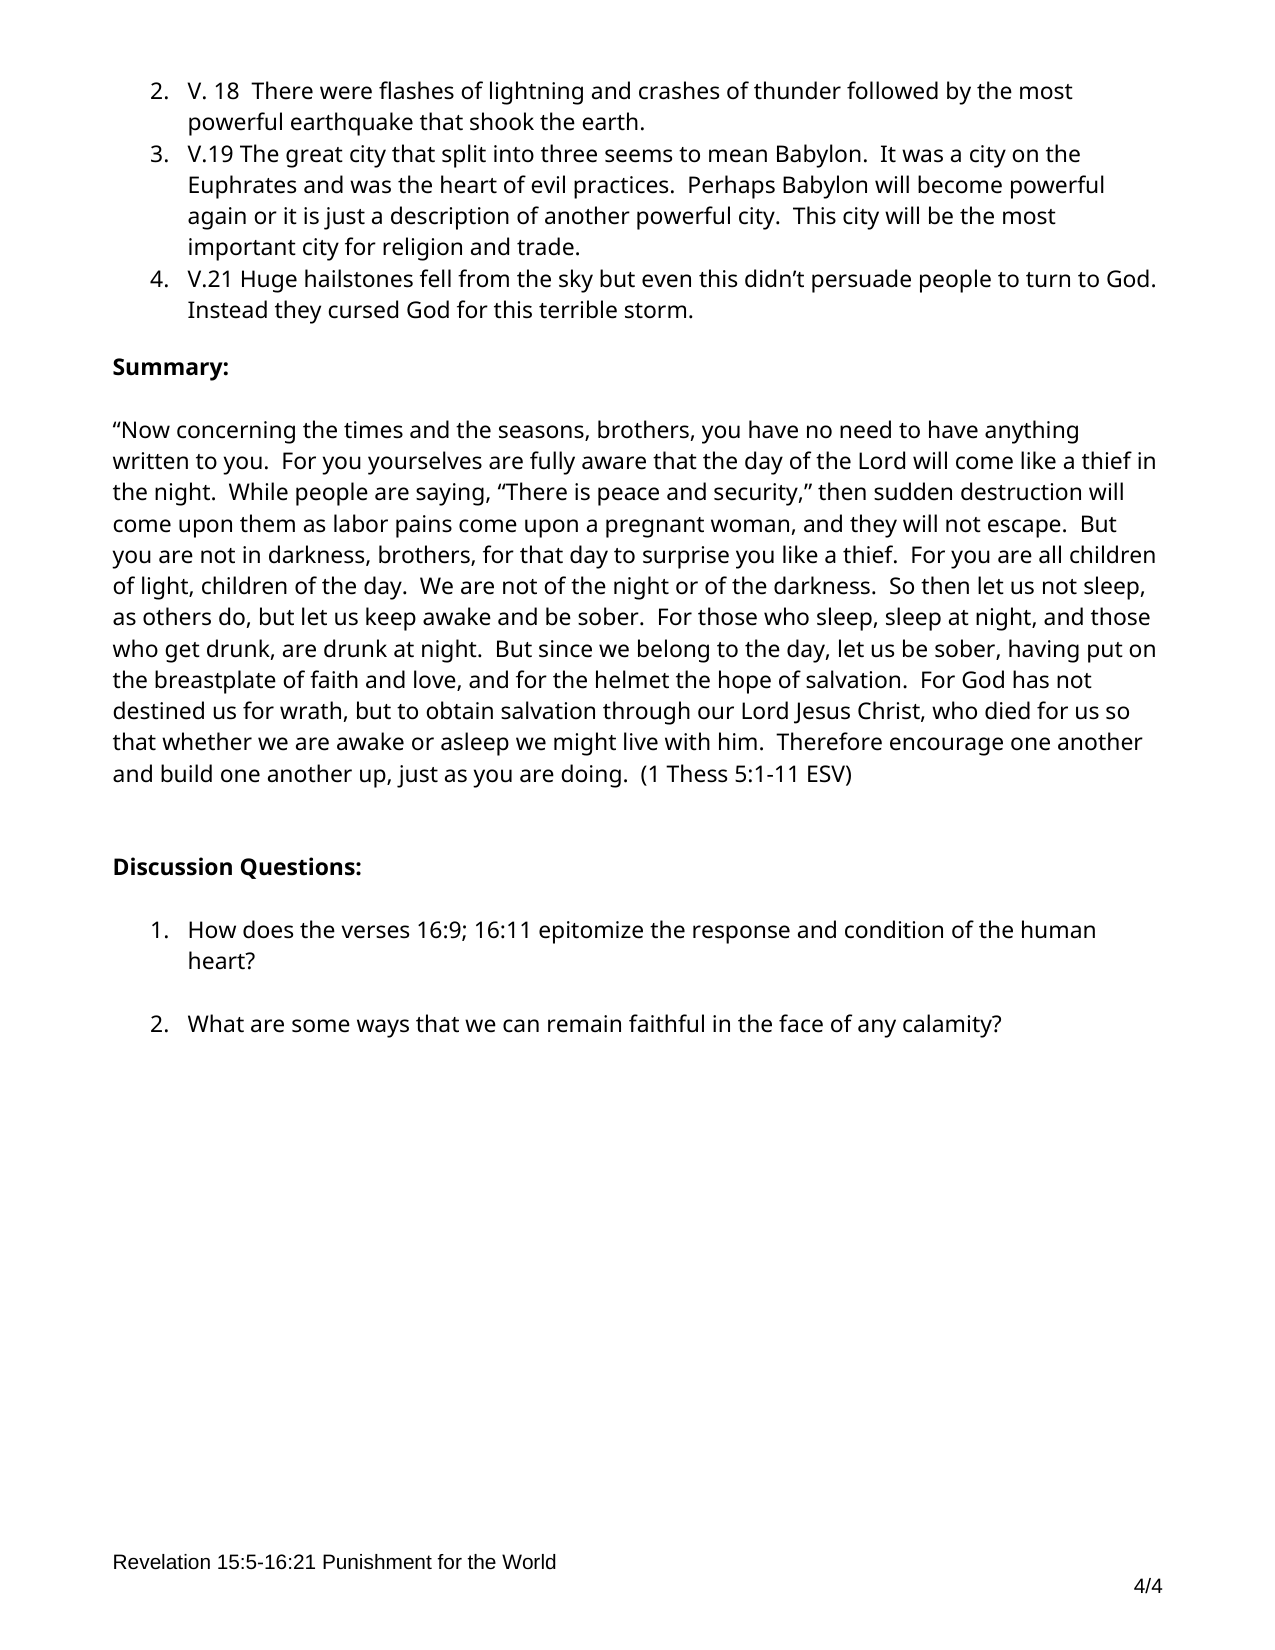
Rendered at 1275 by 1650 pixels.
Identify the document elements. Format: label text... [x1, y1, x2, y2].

list V. 18 There were flashes of lightning and crashes of thunder followed by the most powerful earthquake that shook the earth. [150, 75, 1162, 137]
text Summary: [112, 351, 1162, 383]
text “Now concerning the times and the seasons, brothers, you have no need to have anything written to you. For you yourselves are fully aware that the day of the Lord will come like a thief in the night. While people are saying, “There is peace and security,” then sudden destruction will come upon them as labor pains come upon a pregnant woman, and they will not escape. But you are not in darkness, brothers, for that day to surprise you like a thief. For you are all children of light, children of the day. We are not of the night or of the darkness. So then let us not sleep, as others do, but let us keep awake and be sober. For those who sleep, sleep at night, and those who get drunk, are drunk at night. But since we belong to the day, let us be sober, having put on the breastplate of faith and love, and for the helmet the hope of salvation. For God has not destined us for wrath, but to obtain salvation through our Lord Jesus Christ, who died for us so that whether we are awake or asleep we might live with him. Therefore encourage one another and build one another up, just as you are doing. (1 Thess 5:1-11 ESV) [112, 414, 1162, 789]
list V.21 Huge hailstones fell from the sky but even this didn’t persuade people to turn to God. Instead they cursed God for this terrible storm. [150, 262, 1162, 325]
list How does the verses 16:9; 16:11 epitomize the response and condition of the human heart? [150, 914, 1162, 976]
text Discussion Questions: [112, 851, 1162, 883]
list What are some ways that we can remain faithful in the face of any calamity? [150, 1008, 1162, 1039]
list V.19 The great city that split into three seems to mean Babylon. It was a city on the Euphrates and was the heart of evil practices. Perhaps Babylon will become powerful again or it is just a description of another powerful city. This city will be the most important city for religion and trade. [150, 137, 1162, 262]
